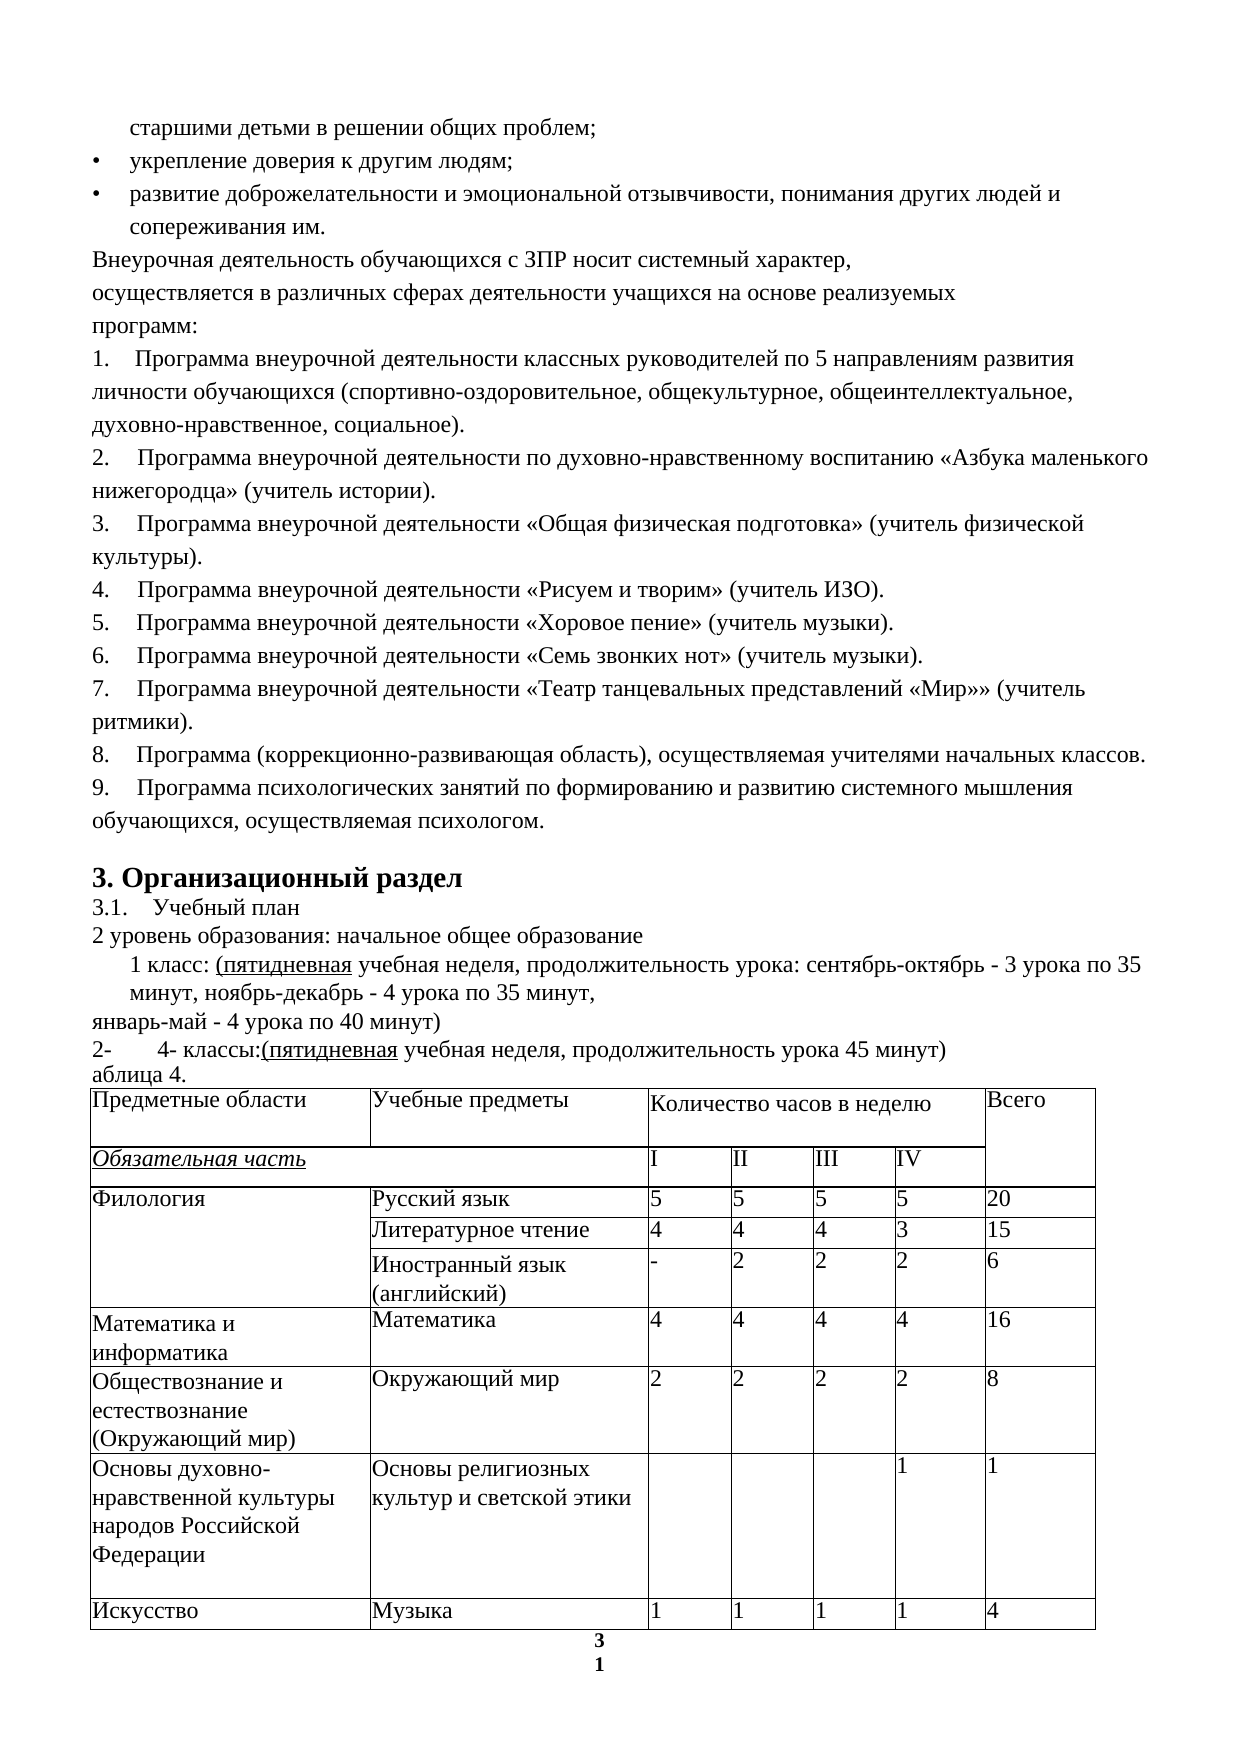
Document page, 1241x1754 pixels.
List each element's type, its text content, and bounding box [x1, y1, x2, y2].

table_cell 4 [986, 1599, 1095, 1629]
text 2 уровень образования: начальное общее образование [92, 921, 1153, 949]
table_header Всего [986, 1089, 1095, 1186]
table_cell IV [896, 1148, 985, 1186]
table_cell Обязательная часть [91, 1148, 648, 1186]
table_cell 5 [649, 1188, 731, 1217]
table_cell Математика [371, 1308, 648, 1366]
list Программа внеурочной деятельности «Рисуем и творим» (учитель ИЗО). [92, 571, 1153, 604]
text январь-май - 4 урока по 40 минут) [92, 1006, 1153, 1035]
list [92, 109, 1153, 142]
table_cell Математика и информатика [91, 1308, 370, 1366]
table_cell 2 [649, 1367, 731, 1453]
table_cell 5 [814, 1188, 895, 1217]
list Программа (коррекционно-развивающая область), осуществляемая учителями начальных классов. [92, 736, 1153, 769]
table_cell 1 [732, 1599, 813, 1629]
table_cell 15 [986, 1218, 1095, 1248]
table_cell Музыка [371, 1599, 648, 1629]
table_cell 2 [814, 1367, 895, 1453]
table_cell 5 [732, 1188, 813, 1217]
table_cell II [732, 1148, 813, 1186]
table_cell - [649, 1249, 731, 1307]
table_header Предметные области [91, 1089, 370, 1146]
table_cell Русский язык [371, 1188, 648, 1217]
table_cell Филология [91, 1188, 370, 1307]
list Программа внеурочной деятельности «Общая физическая подготовка» (учитель физической культуры). [92, 505, 1153, 571]
table_cell [649, 1454, 731, 1598]
table_cell Искусство [91, 1599, 370, 1629]
table_cell I [649, 1148, 731, 1186]
text осуществляется в различных сферах деятельности учащихся на основе реализуемых [92, 274, 1153, 307]
text Внеурочная деятельность обучающихся с ЗПР носит системный характер, [92, 241, 1153, 274]
table_cell 1 [814, 1599, 895, 1629]
list 4- классы:(пятидневная учебная неделя, продолжительность урока 45 минут) [92, 1035, 1153, 1063]
table_cell 1 [896, 1454, 985, 1598]
table_cell 2 [896, 1367, 985, 1453]
list укрепление доверия к другим людям; [92, 142, 1153, 175]
list Программа внеурочной деятельности по духовно-нравственному воспитанию «Азбука маленького нижегородца» (учитель истории). [92, 439, 1153, 505]
table_cell Окружающий мир [371, 1367, 648, 1453]
list Программа внеурочной деятельности классных руководителей по 5 направлениям развития личности обучающихся (спортивно-оздоровительное, общекультурное, общеинтеллектуальное, духовно-нравственное, социальное). [92, 340, 1153, 439]
table_cell 20 [986, 1188, 1095, 1217]
list развитие доброжелательности и эмоциональной отзывчивости, понимания других людей и сопереживания им. [92, 175, 1153, 241]
list Программа психологических занятий по формированию и развитию системного мышления обучающихся, осуществляемая психологом. [92, 769, 1153, 835]
table_cell 4 [649, 1308, 731, 1366]
table_cell 4 [732, 1308, 813, 1366]
table_cell 16 [986, 1308, 1095, 1366]
table_cell 4 [814, 1218, 895, 1248]
table_cell [814, 1454, 895, 1598]
table_header Учебные предметы [371, 1089, 648, 1146]
table_cell 4 [732, 1218, 813, 1248]
table_cell 2 [896, 1249, 985, 1307]
table_cell 1 [986, 1454, 1095, 1598]
table_cell III [814, 1148, 895, 1186]
text программ: [92, 307, 1153, 340]
list Программа внеурочной деятельности «Семь звонких нот» (учитель музыки). [92, 637, 1153, 670]
table_cell Иностранный язык (английский) [371, 1249, 648, 1307]
table_cell Основы религиозных культур и светской этики [371, 1454, 648, 1598]
table_cell 2 [732, 1367, 813, 1453]
table_cell Литературное чтение [371, 1218, 648, 1248]
table_cell 2 [814, 1249, 895, 1307]
table_header Количество часов в неделю [649, 1089, 985, 1146]
table_cell 4 [814, 1308, 895, 1366]
table_cell 5 [896, 1188, 985, 1217]
table_cell 2 [732, 1249, 813, 1307]
table_cell 1 [649, 1599, 731, 1629]
table_cell [732, 1454, 813, 1598]
table_cell Обществознание и естествознание (Окружающий мир) [91, 1367, 370, 1453]
table_cell 4 [649, 1218, 731, 1248]
table_cell 1 [896, 1599, 985, 1629]
table_cell 8 [986, 1367, 1095, 1453]
list Учебный план [92, 892, 1153, 921]
table_cell 3 [896, 1218, 985, 1248]
table_cell 4 [896, 1308, 985, 1366]
table_cell Основы духовнонравственной культуры народов Российской Федерации [91, 1454, 370, 1598]
list Программа внеурочной деятельности «Хоровое пение» (учитель музыки). [92, 604, 1153, 637]
list Программа внеурочной деятельности «Театр танцевальных представлений «Мир»» (учитель ритмики). [92, 670, 1153, 736]
text аблица 4. [92, 1063, 1153, 1087]
text 3. Организационный раздел [92, 868, 1153, 892]
text 1 класс: (пятидневная учебная неделя, продолжительность урока: сентябрь-октябрь - 3 урока по 35 минут, ноябрь-декабрь - 4 урока по 35 минут, [129, 949, 1153, 1006]
table_cell 6 [986, 1249, 1095, 1307]
